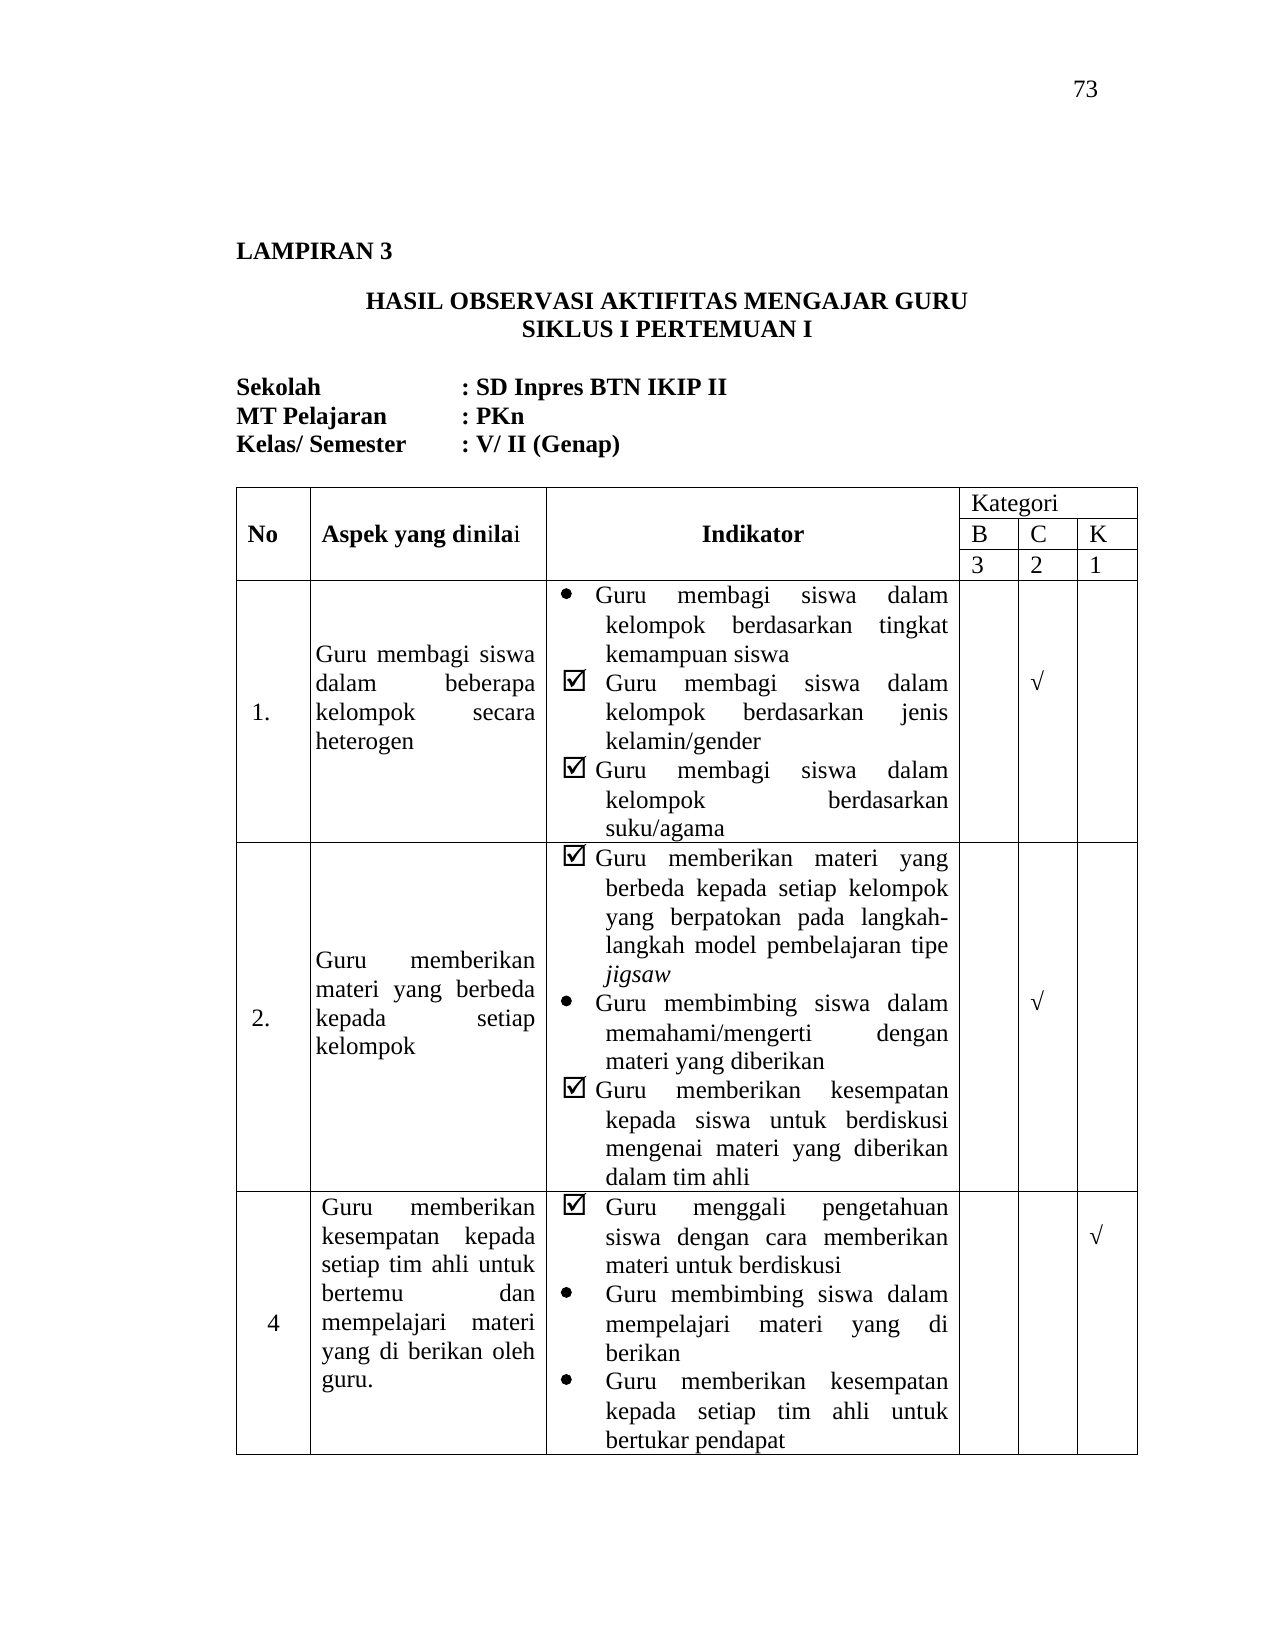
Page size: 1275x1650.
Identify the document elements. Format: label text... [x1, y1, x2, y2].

table_cell [1078, 581, 1137, 842]
table_cell 3 [960, 550, 1018, 579]
text Kelas/ Semester : V/ II (Genap) [236, 429, 1098, 458]
table_cell Guru membagi siswa dalam kelompok berdasarkan tingkat kemampuan siswa Guru membagi siswa dalam kelompok berdasarkan jenis kelamin/gender Guru membagi siswa dalam kelompok berdasarkan suku/agama [547, 581, 959, 842]
table_header No [237, 488, 310, 579]
table_cell 4 [237, 1192, 310, 1454]
table_cell B [960, 519, 1018, 549]
table_cell [960, 1192, 1018, 1454]
table_header Kategori [960, 488, 1137, 518]
table_cell √ [1078, 1192, 1137, 1454]
table_cell K [1078, 519, 1137, 549]
table_cell Guru menggali pengetahuan siswa dengan cara memberikan materi untuk berdiskusi Guru membimbing siswa dalam mempelajari materi yang di berikan Guru memberikan kesempatan kepada setiap tim ahli untuk bertukar pendapat [547, 1192, 959, 1454]
text HASIL OBSERVASI AKTIFITAS MENGAJAR GURU [236, 286, 1098, 314]
table_cell C [1019, 519, 1077, 549]
table_cell [960, 581, 1018, 842]
table_cell [1019, 1192, 1077, 1454]
table_cell [237, 581, 310, 842]
text MT Pelajaran : PKn [236, 401, 1098, 429]
table_cell Guru membagi siswa dalam beberapa kelompok secara heterogen [311, 581, 546, 842]
table_header Aspek yang dinilai [311, 488, 546, 579]
table_cell [1078, 843, 1137, 1191]
table_cell [237, 843, 310, 1191]
table_header Indikator [547, 488, 959, 579]
table_cell √ [1019, 843, 1077, 1191]
table_cell 2 [1019, 550, 1077, 579]
table_cell Guru memberikan kesempatan kepada setiap tim ahli untuk bertemu dan mempelajari materi yang di berikan oleh guru. [311, 1192, 546, 1454]
text SIKLUS I PERTEMUAN I [236, 314, 1098, 343]
text LAMPIRAN 3 [236, 236, 1098, 265]
table_cell [960, 843, 1018, 1191]
table_cell 1 [1078, 550, 1137, 579]
text Sekolah : SD Inpres BTN IKIP II [236, 372, 1098, 401]
table_cell Guru memberikan materi yang berbeda kepada setiap kelompok yang berpatokan pada langkah-langkah model pembelajaran tipe jigsaw Guru membimbing siswa dalam memahami/mengerti dengan materi yang diberikan Guru memberikan kesempatan kepada siswa untuk berdiskusi mengenai materi yang diberikan dalam tim ahli [547, 843, 959, 1191]
table_cell √ [1019, 581, 1077, 842]
table_cell Guru memberikan materi yang berbeda kepada setiap kelompok [311, 843, 546, 1191]
